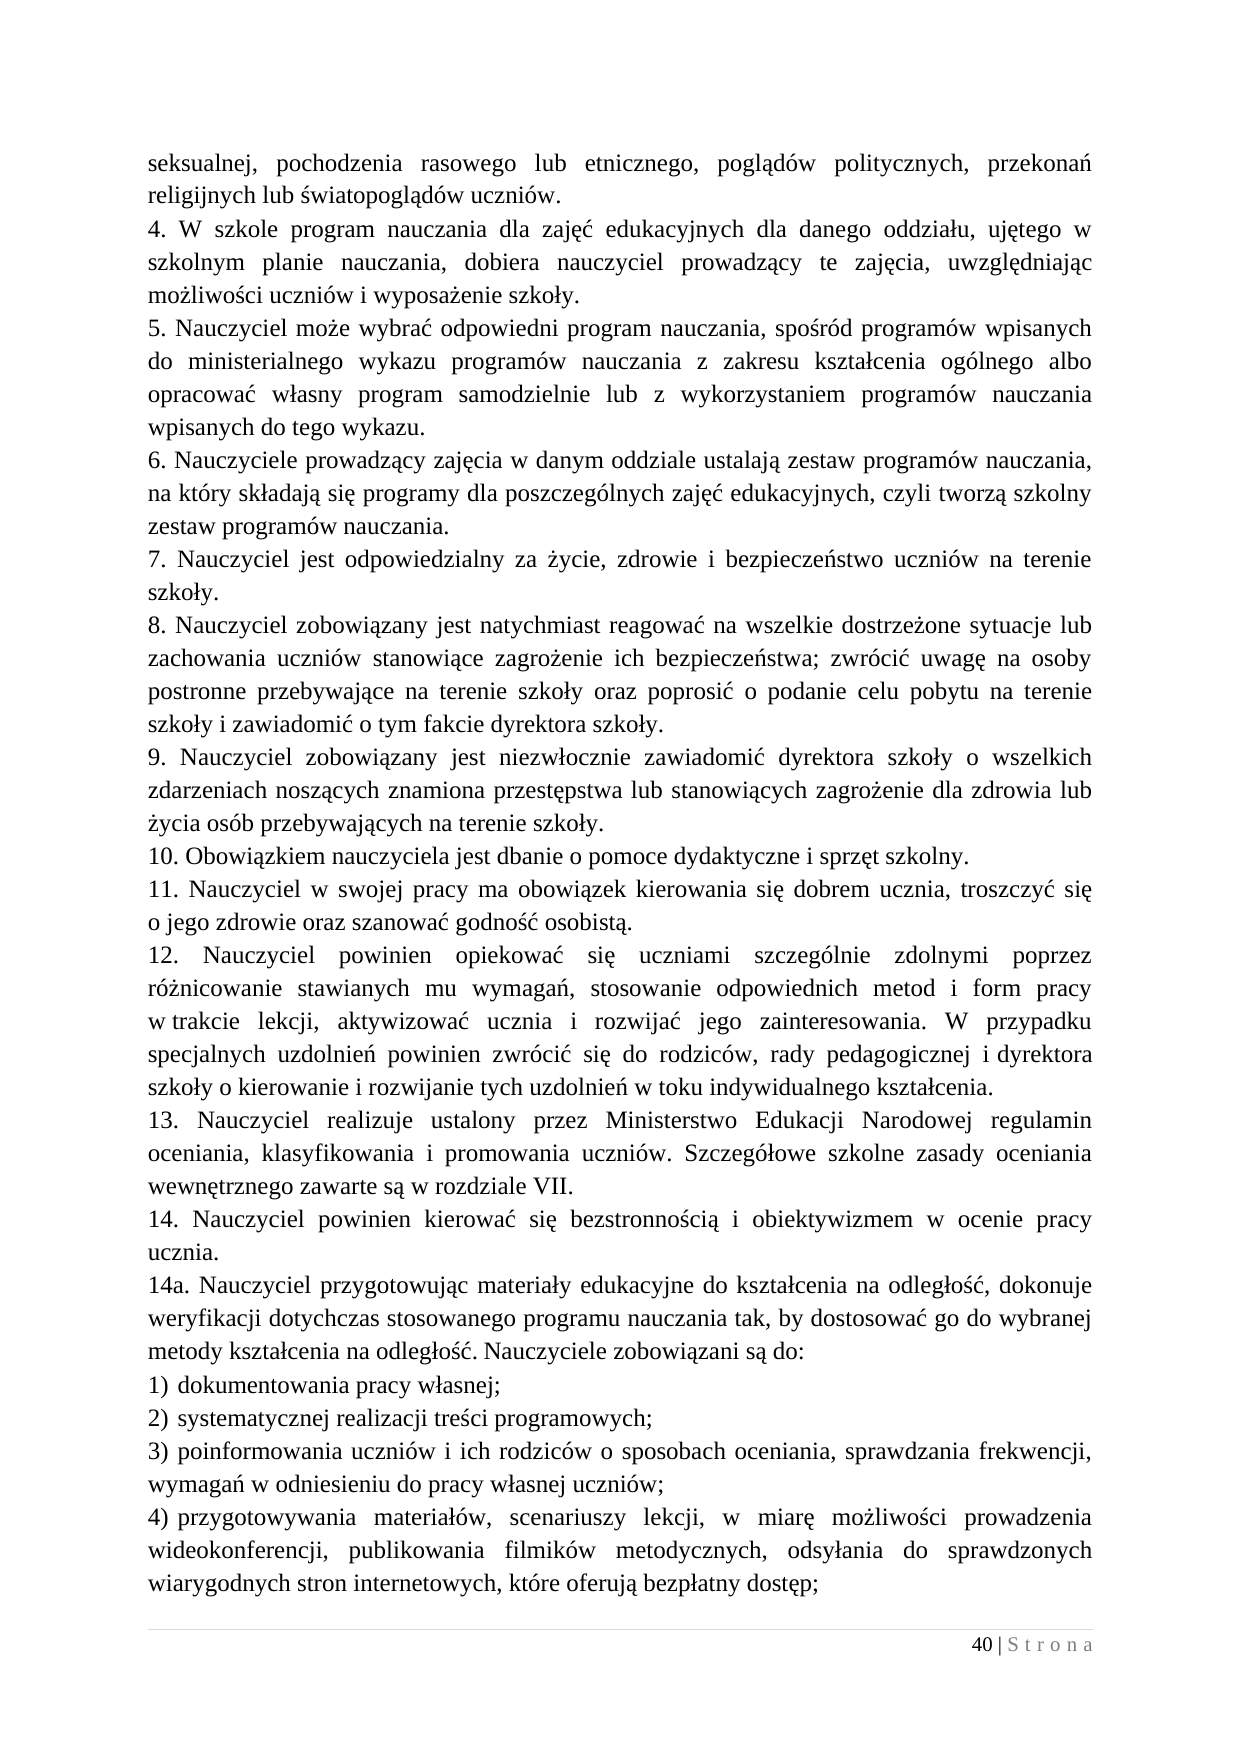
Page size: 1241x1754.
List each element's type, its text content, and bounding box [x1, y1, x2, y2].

text 5. Nauczyciel może wybrać odpowiedni program nauczania, spośród programów wpisanych do ministerialnego wykazu programów nauczania z zakresu kształcenia ogólnego albo opracować własny program samodzielnie lub z wykorzystaniem programów nauczania wpisanych do tego wykazu. [148, 313, 1093, 441]
text 14a. Nauczyciel przygotowując materiały edukacyjne do kształcenia na odległość, dokonuje weryfikacji dotychczas stosowanego programu nauczania tak, by dostosować go do wybranej metody kształcenia na odległość. Nauczyciele zobowiązani są do: [148, 1270, 1093, 1365]
text 14. Nauczyciel powinien kierować się bezstronnością i obiektywizmem w ocenie pracy ucznia. [148, 1204, 1093, 1266]
text 6. Nauczyciele prowadzący zajęcia w danym oddziale ustalają zestaw programów nauczania, na który składają się programy dla poszczególnych zajęć edukacyjnych, czyli tworzą szkolny zestaw programów nauczania. [148, 445, 1093, 539]
text 3) poinformowania uczniów i ich rodziców o sposobach oceniania, sprawdzania frekwencji, wymagań w odniesieniu do pracy własnej uczniów; [148, 1436, 1093, 1497]
text 13. Nauczyciel realizuje ustalony przez Ministerstwo Edukacji Narodowej regulamin oceniania, klasyfikowania i promowania uczniów. Szczegółowe szkolne zasady oceniania wewnętrznego zawarte są w rozdziale VII. [148, 1105, 1093, 1200]
text 4) przygotowywania materiałów, scenariuszy lekcji, w miarę możliwości prowadzenia wideokonferencji, publikowania filmików metodycznych, odsyłania do sprawdzonych wiarygodnych stron internetowych, które oferują bezpłatny dostęp; [148, 1502, 1093, 1597]
text 4. W szkole program nauczania dla zajęć edukacyjnych dla danego oddziału, ujętego w szkolnym planie nauczania, dobiera nauczyciel prowadzący te zajęcia, uwzględniając możliwości uczniów i wyposażenie szkoły. [148, 214, 1093, 308]
text 11. Nauczyciel w swojej pracy ma obowiązek kierowania się dobrem ucznia, troszczyć się o jego zdrowie oraz szanować godność osobistą. [148, 874, 1093, 936]
text 10. Obowiązkiem nauczyciela jest dbanie o pomoce dydaktyczne i sprzęt szkolny. [148, 841, 1093, 870]
text 12. Nauczyciel powinien opiekować się uczniami szczególnie zdolnymi poprzez różnicowanie stawianych mu wymagań, stosowanie odpowiednich metod i form pracy w trakcie lekcji, aktywizować ucznia i rozwijać jego zainteresowania. W przypadku specjalnych uzdolnień powinien zwrócić się do rodziców, rady pedagogicznej i dyrektora szkoły o kierowanie i rozwijanie tych uzdolnień w toku indywidualnego kształcenia. [148, 940, 1093, 1101]
text 2) systematycznej realizacji treści programowych; [148, 1403, 1093, 1431]
text 8. Nauczyciel zobowiązany jest natychmiast reagować na wszelkie dostrzeżone sytuacje lub zachowania uczniów stanowiące zagrożenie ich bezpieczeństwa; zwrócić uwagę na osoby postronne przebywające na terenie szkoły oraz poprosić o podanie celu pobytu na terenie szkoły i zawiadomić o tym fakcie dyrektora szkoły. [148, 610, 1093, 738]
text 1) dokumentowania pracy własnej; [148, 1370, 1093, 1398]
text 9. Nauczyciel zobowiązany jest niezwłocznie zawiadomić dyrektora szkoły o wszelkich zdarzeniach noszących znamiona przestępstwa lub stanowiących zagrożenie dla zdrowia lub życia osób przebywających na terenie szkoły. [148, 742, 1093, 837]
text 7. Nauczyciel jest odpowiedzialny za życie, zdrowie i bezpieczeństwo uczniów na terenie szkoły. [148, 544, 1093, 606]
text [148, 148, 1093, 209]
